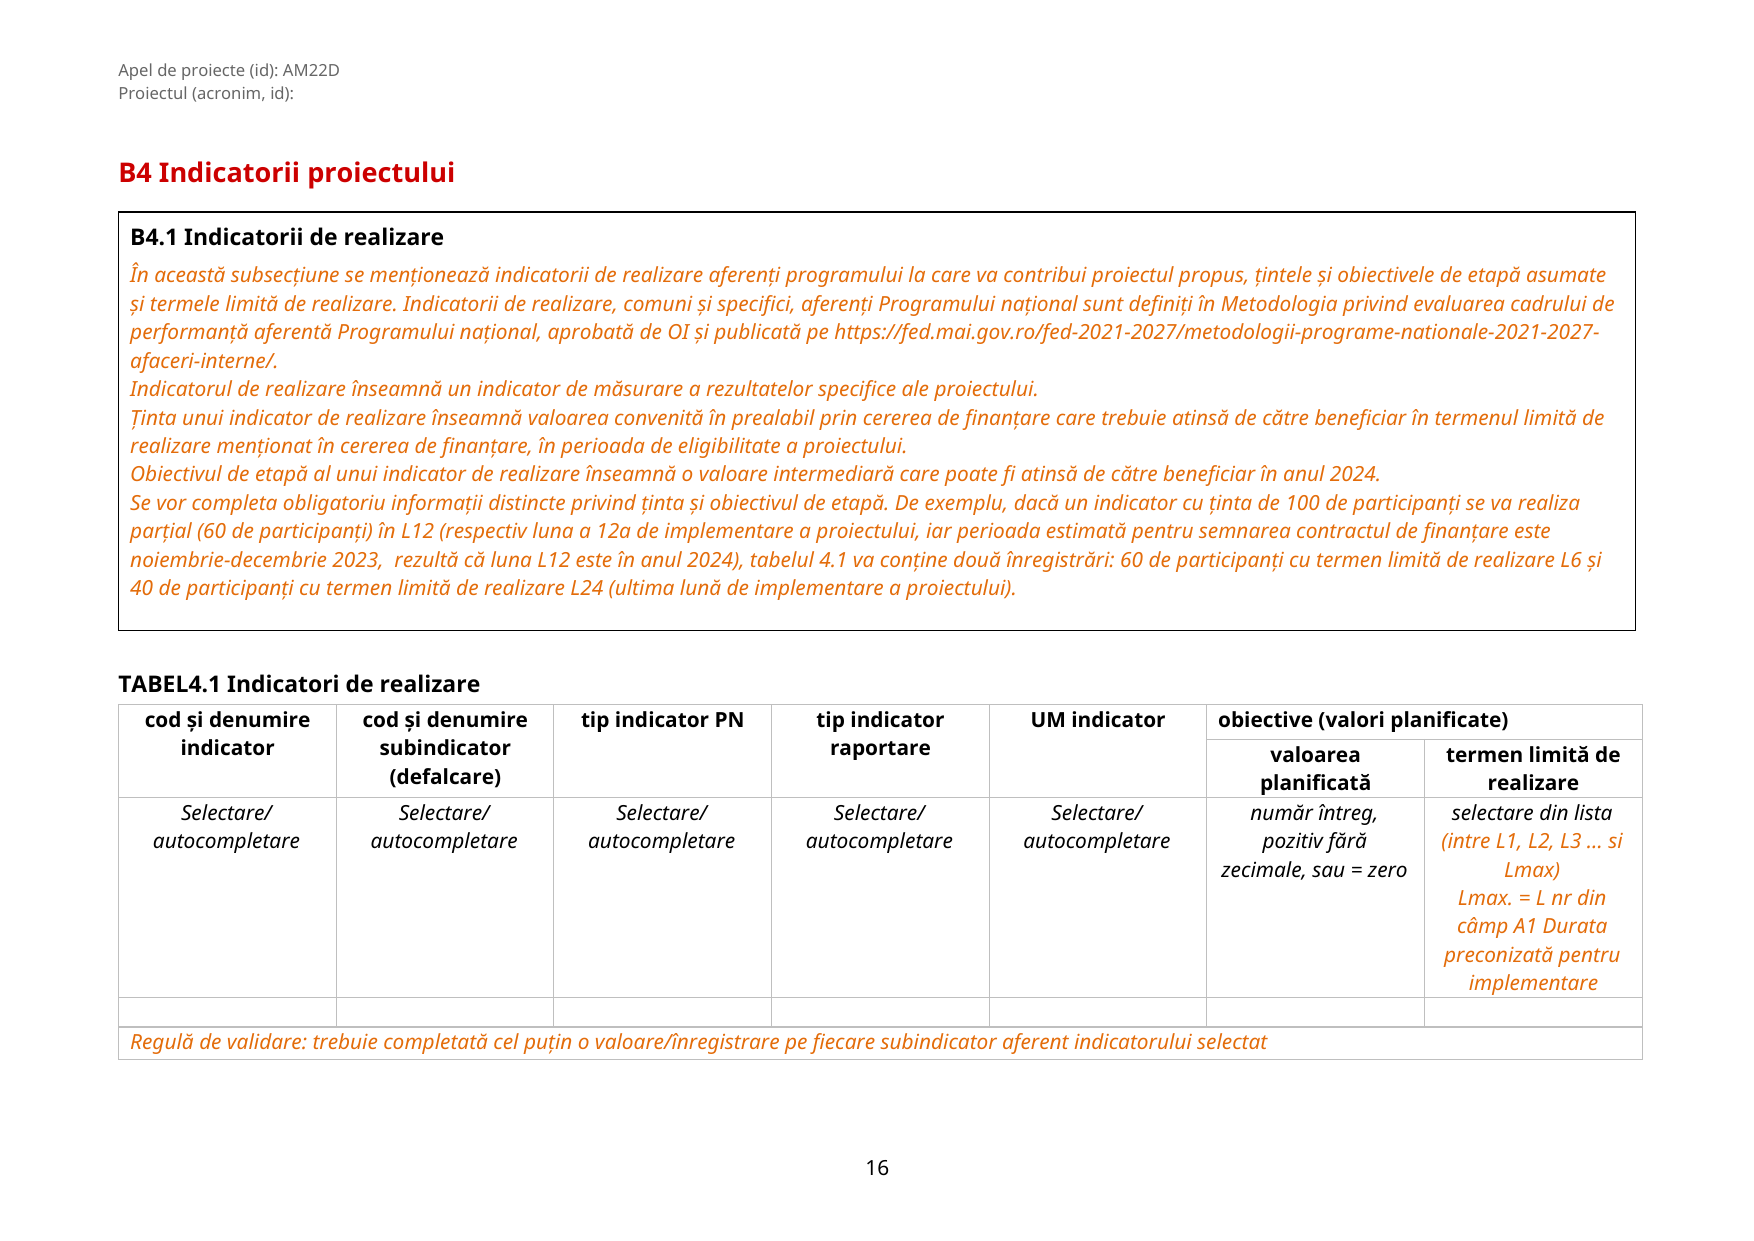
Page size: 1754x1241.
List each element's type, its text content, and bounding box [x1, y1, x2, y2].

subtitle B4 Indicatorii proiectului [118, 154, 1636, 191]
table_cell selectare din lista (intre L1, L2, L3 … si Lmax) Lmax. = L nr din câmp A1 Durata preconizată pentru implementare [1425, 798, 1642, 997]
table_header cod și denumire indicator [119, 705, 336, 797]
table_cell Selectare/autocompletare [772, 798, 989, 997]
table_header cod și denumire subindicator (defalcare) [337, 705, 553, 797]
table_cell [119, 998, 336, 1026]
table_cell Regulă de validare: trebuie completată cel puțin o valoare/înregistrare pe fiecare subindicator aferent indicatorului selectat [119, 1028, 1642, 1059]
table_cell Selectare/autocompletare [337, 798, 553, 997]
table_header UM indicator [990, 705, 1206, 797]
table_cell [1425, 998, 1642, 1026]
table_header obiective (valori planificate) [1207, 705, 1642, 739]
table_cell termen limită de realizare [1425, 740, 1642, 797]
table_cell număr întreg, pozitiv fără zecimale, sau = zero [1207, 798, 1424, 997]
table_cell [1207, 998, 1424, 1026]
table_cell Selectare/autocompletare [554, 798, 771, 997]
table_cell [772, 998, 989, 1026]
table_header B4.1 Indicatorii de realizare În această subsecțiune se menționează indicatorii de realizare aferenți programului la care va contribui proiectul propus, țintele și obiectivele de etapă asumate și termele limită de realizare. Indicatorii de realizare, comuni și specifici, aferenți Programului național sunt definiți în Metodologia privind evaluarea cadrului de performanță aferentă Programului național, aprobată de OI și publicată pe https://fed.mai.gov.ro/fed-2021-2027/metodologii-programe-nationale-2021-2027-afaceri-interne/. Indicatorul de realizare înseamnă un indicator de măsurare a rezultatelor specifice ale proiectului. Ținta unui indicator de realizare înseamnă valoarea convenită în prealabil prin cererea de finanțare care trebuie atinsă de către beneficiar în termenul limită de realizare menționat în cererea de finanțare, în perioada de eligibilitate a proiectului. Obiectivul de etapă al unui indicator de realizare înseamnă o valoare intermediară care poate fi atinsă de către beneficiar în anul 2024. Se vor completa obligatoriu informații distincte privind ținta și obiectivul de etapă. De exemplu, dacă un indicator cu ținta de 100 de participanți se va realiza parțial (60 de participanți) în L12 (respectiv luna a 12a de implementare a proiectului, iar perioada estimată pentru semnarea contractul de finanțare este noiembrie-decembrie 2023, rezultă că luna L12 este în anul 2024), tabelul 4.1 va conține două înregistrări: 60 de participanți cu termen limită de realizare L6 și 40 de participanți cu termen limită de realizare L24 (ultima lună de implementare a proiectului). [119, 213, 1635, 630]
table_cell [337, 998, 553, 1026]
table_cell Selectare/autocompletare [119, 798, 336, 997]
table_cell valoarea planificată [1207, 740, 1424, 797]
table_cell [990, 998, 1206, 1026]
table_cell Selectare/autocompletare [990, 798, 1206, 997]
subtitle TABEL4.1 Indicatori de realizare [118, 668, 1636, 699]
table_header tip indicator raportare [772, 705, 989, 797]
table_cell [554, 998, 771, 1026]
table_header tip indicator PN [554, 705, 771, 797]
